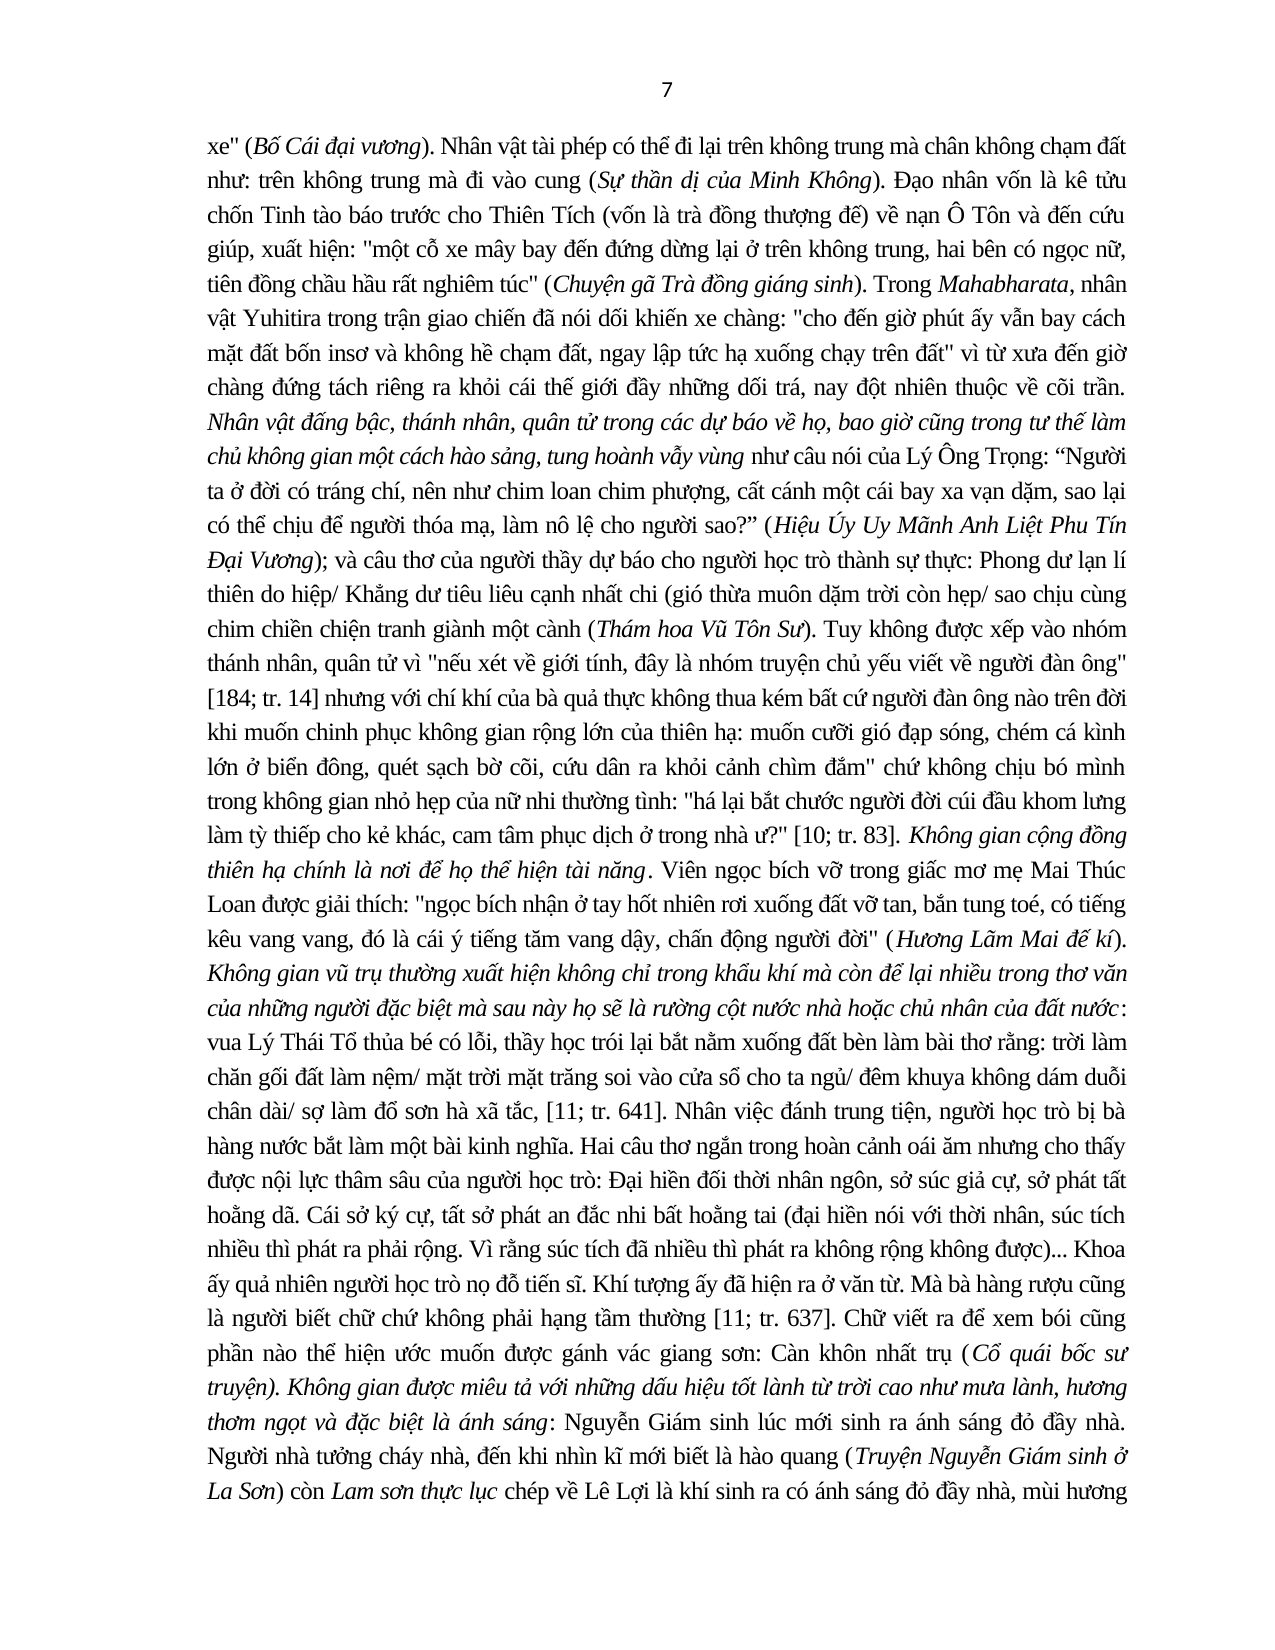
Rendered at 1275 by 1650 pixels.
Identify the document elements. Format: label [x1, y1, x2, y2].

text [207, 131, 1127, 1504]
